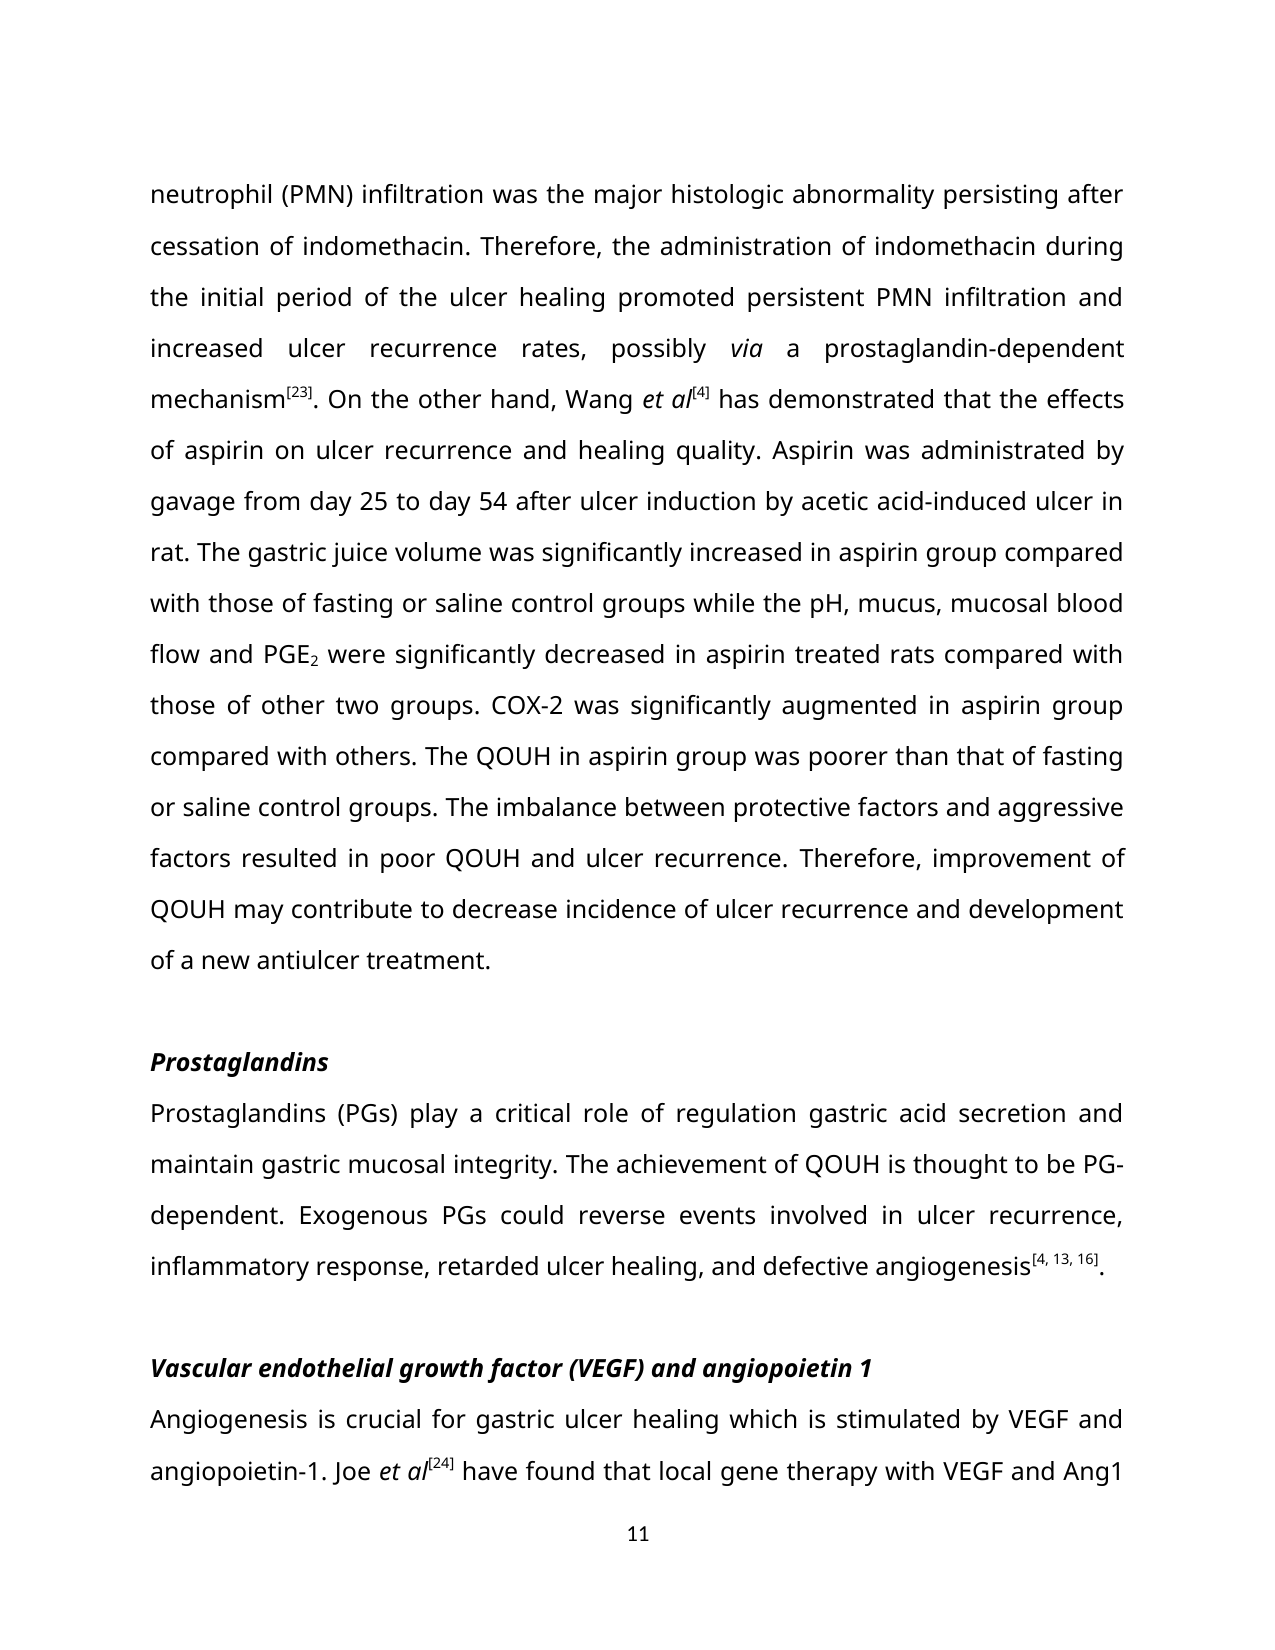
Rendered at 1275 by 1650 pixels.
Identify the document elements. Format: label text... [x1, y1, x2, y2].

text Vascular endothelial growth factor (VEGF) and angiopoietin 1 [150, 1351, 1125, 1385]
text Prostaglandins (PGs) play a critical role of regulation gastric acid secretion and maintain gastric mucosal integrity. The achievement of QOUH is thought to be PG-dependent. Exogenous PGs could reverse events involved in ulcer recurrence, inflammatory response, retarded ulcer healing, and defective angiogenesis[4, 13, 16]. [150, 1096, 1125, 1283]
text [150, 1402, 1125, 1487]
text Prostaglandins [150, 1045, 1125, 1079]
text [150, 177, 1125, 977]
